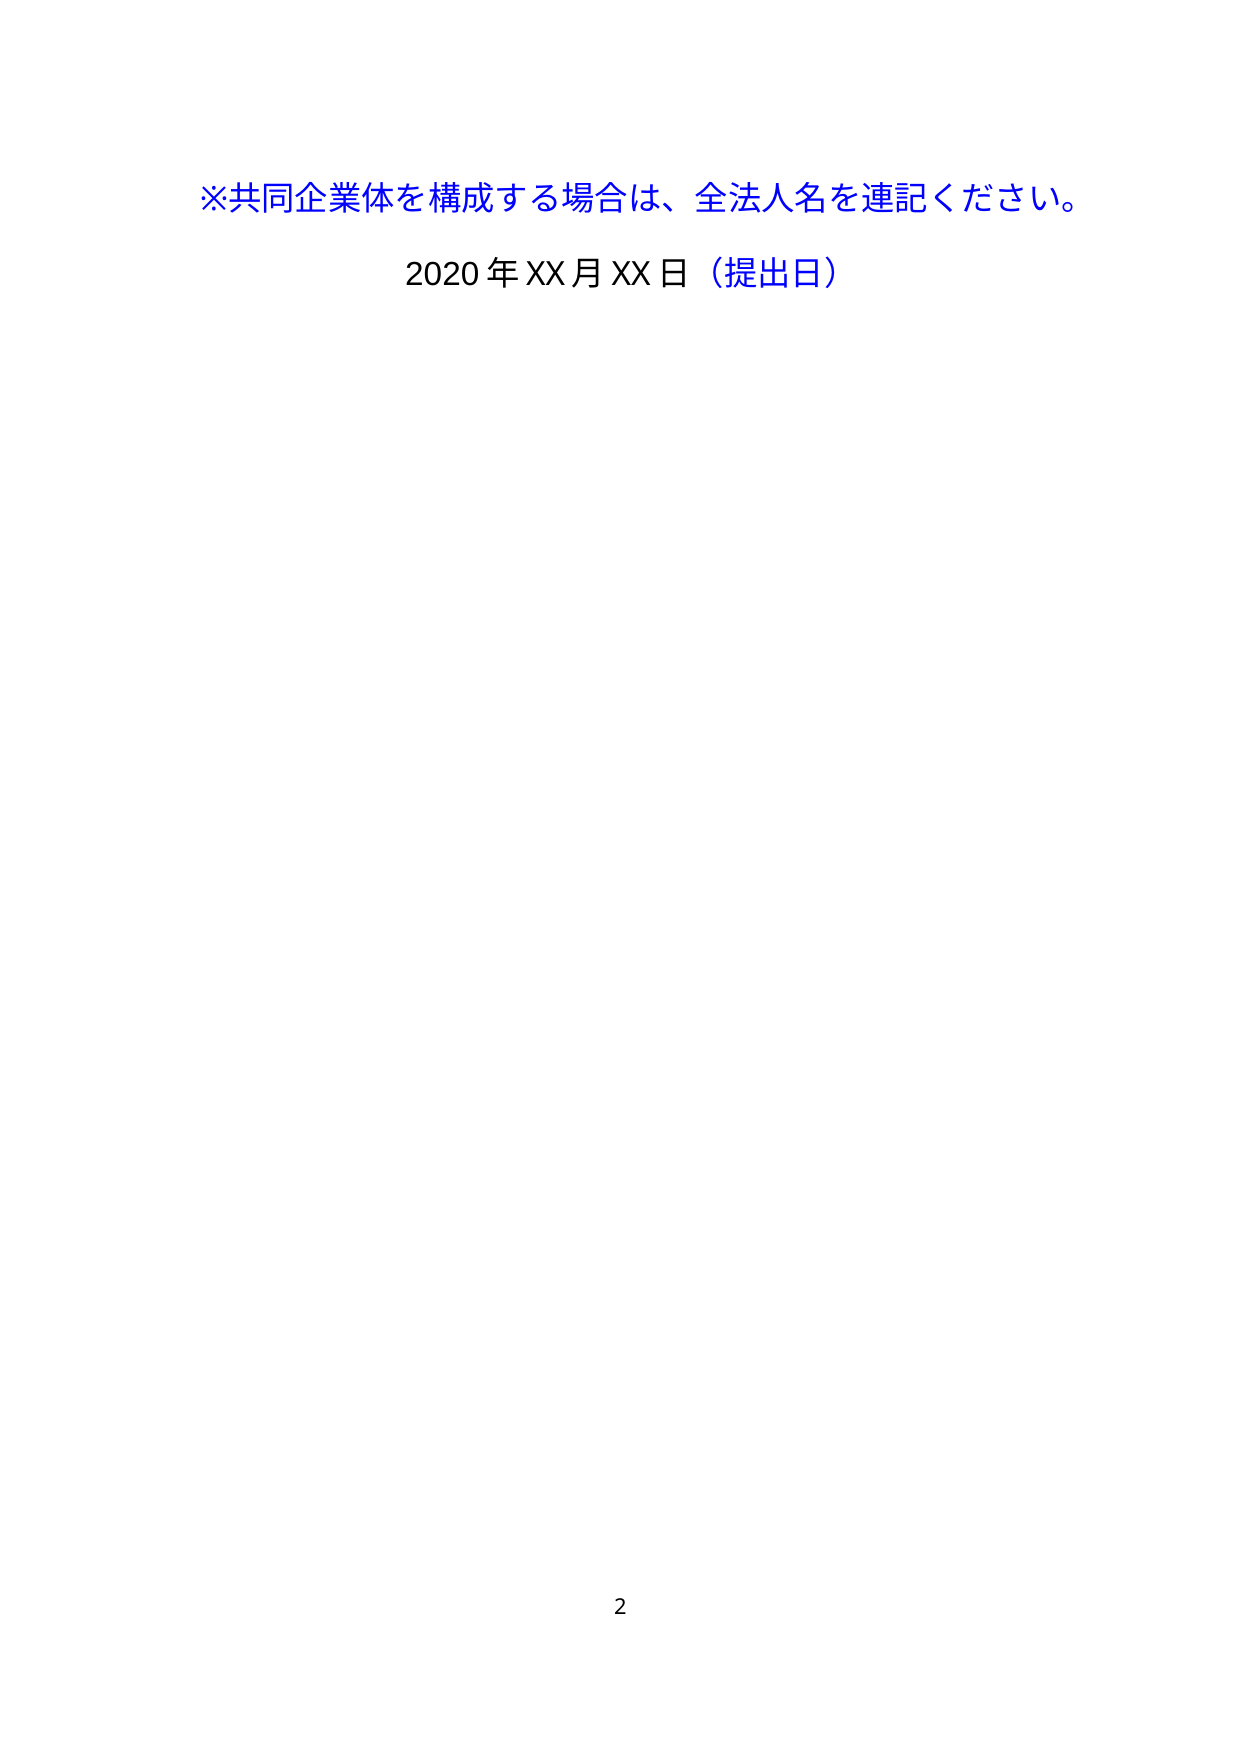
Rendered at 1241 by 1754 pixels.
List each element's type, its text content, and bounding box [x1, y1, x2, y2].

text 2020年XX月XX日（提出日） [134, 233, 1128, 308]
text ※共同企業体を構成する場合は、全法人名を連記ください。 [200, 158, 1128, 233]
